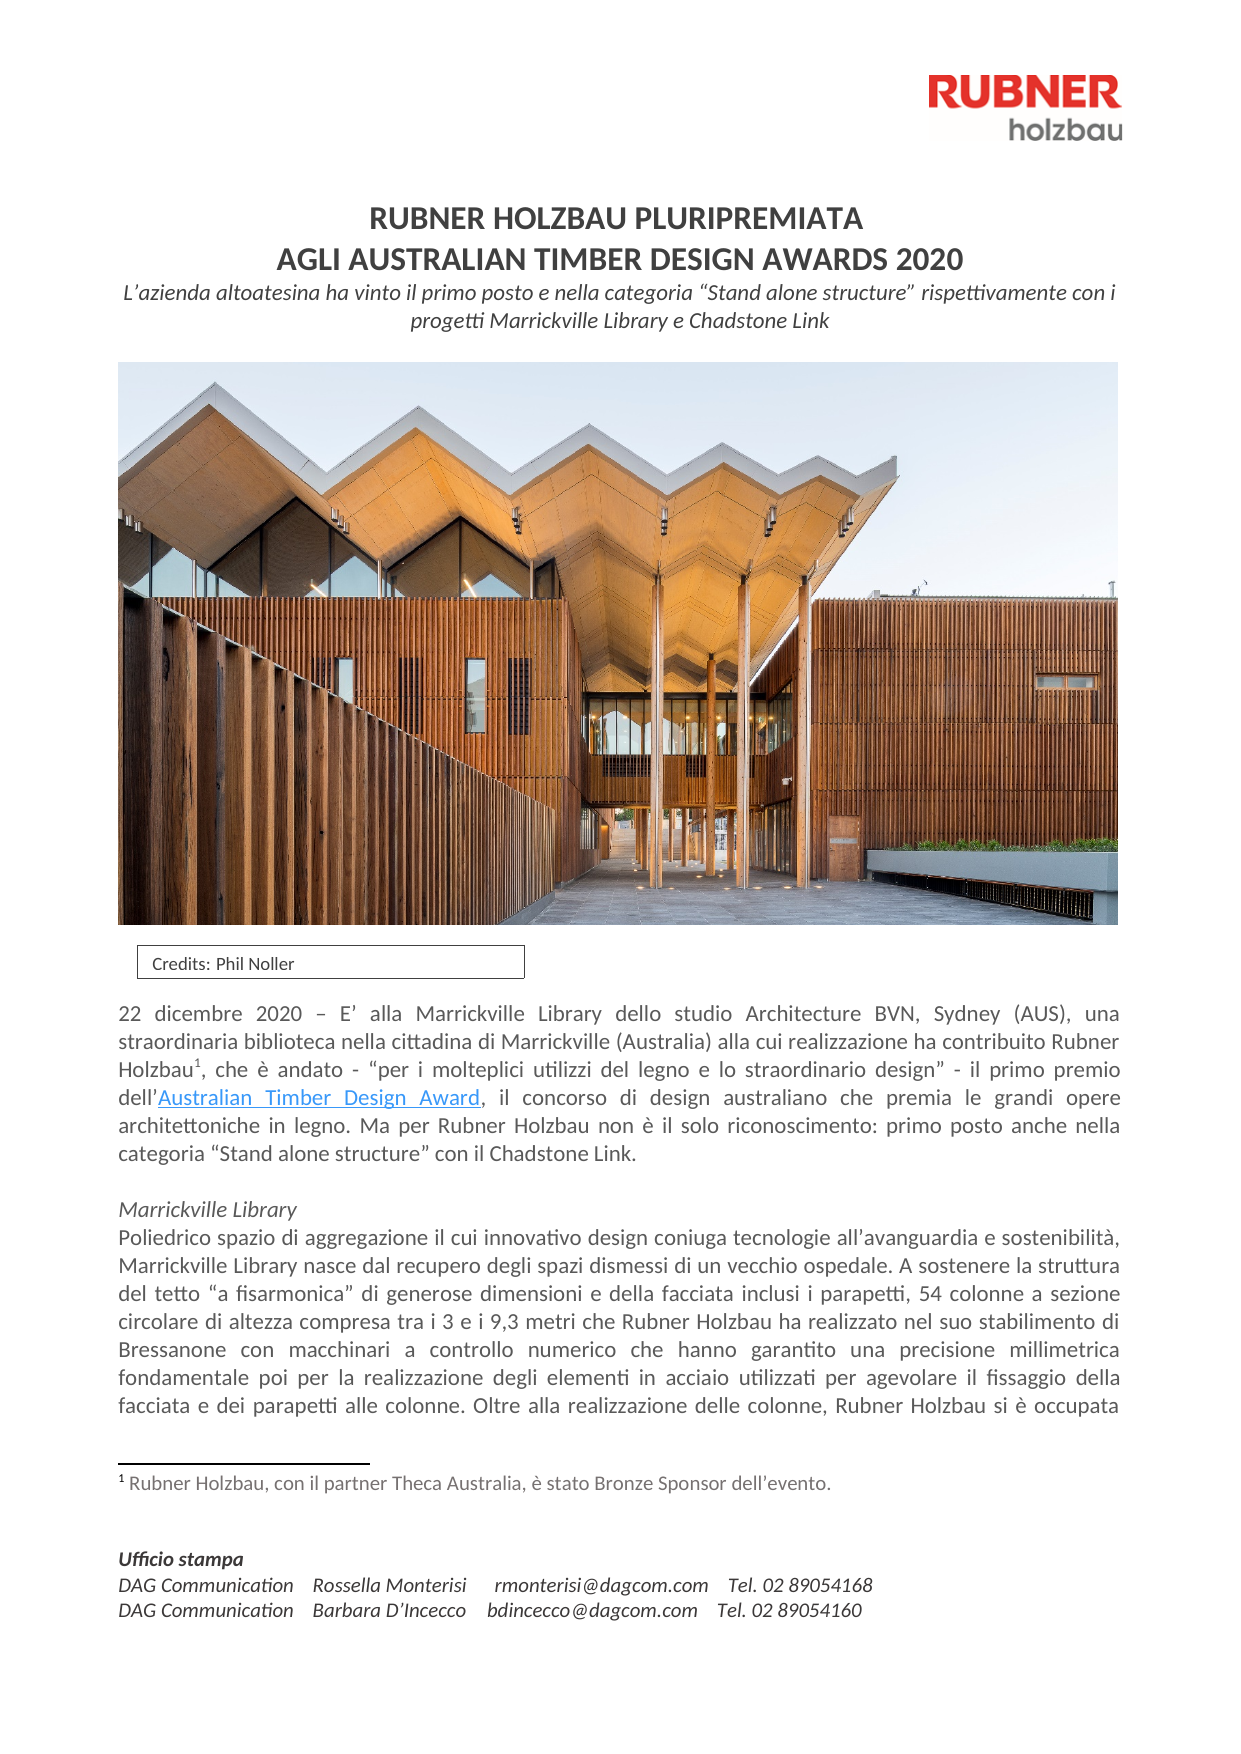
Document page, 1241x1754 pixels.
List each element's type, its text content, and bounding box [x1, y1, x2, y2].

picture [929, 75, 1123, 141]
text Marrickville Library [118, 1195, 1122, 1223]
picture [118, 362, 1118, 925]
text RUBNER HOLZBAU PLURIPREMIATA AGLI AUSTRALIAN TIMBER DESIGN AWARDS 2020 [118, 197, 1122, 278]
text 22 dicembre 2020 – E’ alla Marrickville Library dello studio Architecture BVN, Sydney (AUS), una straordinaria biblioteca nella cittadina di Marrickville (Australia) alla cui realizzazione ha contribuito Rubner Holzbau, che è andato - “per i molteplici utilizzi del legno e lo straordinario design” - il primo premio dell’Australian Timber Design Award, il concorso di design australiano che premia le grandi opere architettoniche in legno. Ma per Rubner Holzbau non è il solo riconoscimento: primo posto anche nella categoria “Stand alone structure” con il Chadstone Link. [118, 999, 1122, 1167]
text L’azienda altoatesina ha vinto il primo posto e nella categoria “Stand alone structure” rispettivamente con i progetti Marrickville Library e Chadstone Link [118, 278, 1122, 334]
